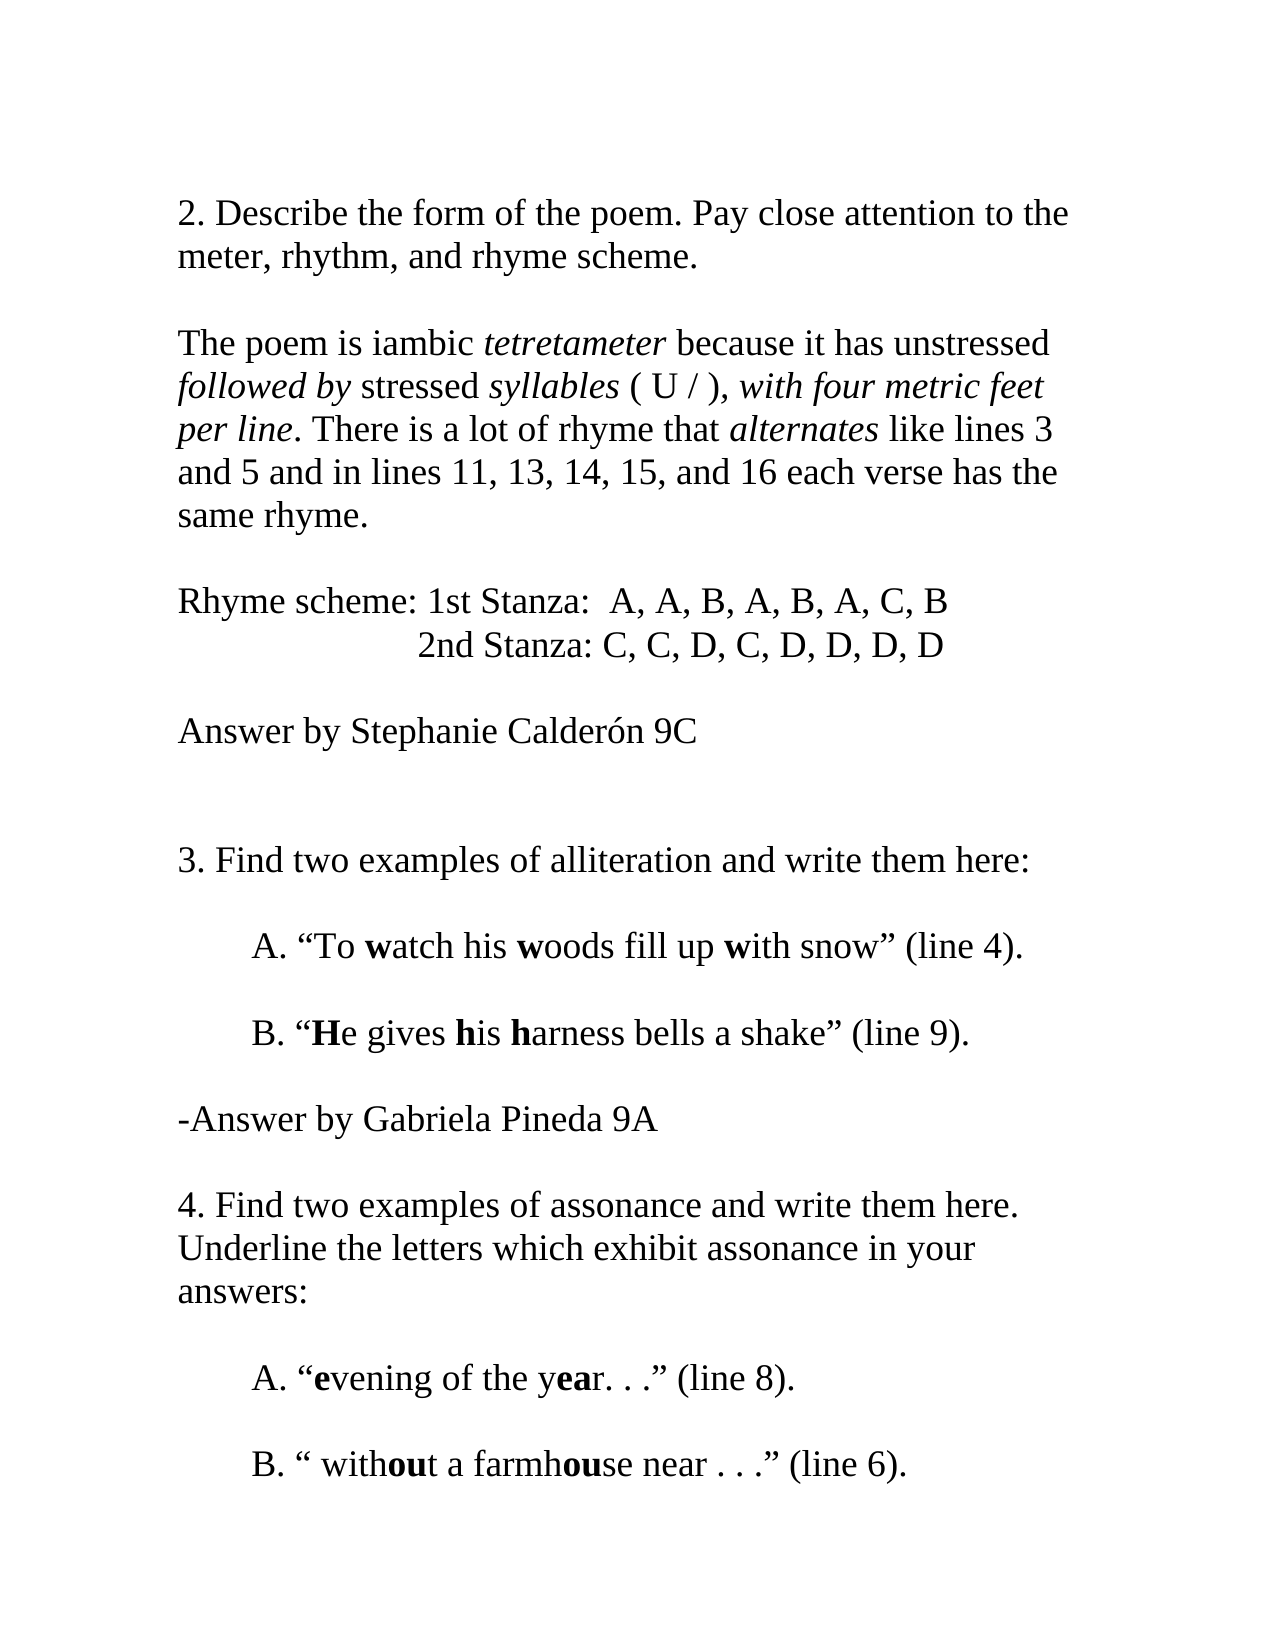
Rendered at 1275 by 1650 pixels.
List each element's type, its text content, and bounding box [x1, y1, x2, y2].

text A. “evening of the year. . .” (line 8). [177, 1355, 1098, 1398]
text -Answer by Gabriela Pineda 9A [177, 1096, 1098, 1139]
text 2nd Stanza: C, C, D, C, D, D, D, D [177, 622, 1098, 665]
text Answer by Stephanie Calderón 9C [177, 708, 1098, 751]
text B. “ without a farmhouse near . . .” (line 6). [177, 1441, 1098, 1484]
text 4. Find two examples of assonance and write them here. Underline the letters which exhibit assonance in your answers: [177, 1183, 1098, 1312]
text 2. Describe the form of the poem. Pay close attention to the meter, rhythm, and rhyme scheme. [177, 191, 1098, 277]
text Rhyme scheme: 1st Stanza: A, A, B, A, B, A, C, B [177, 579, 1098, 622]
text A. “To watch his woods fill up with snow” (line 4). [177, 924, 1098, 967]
text The poem is iambic tetretameter because it has unstressed followed by stressed syllables ( U / ), with four metric feet per line. There is a lot of rhyme that alternates like lines 3 and 5 and in lines 11, 13, 14, 15, and 16 each verse has the same rhyme. [177, 320, 1098, 536]
text B. “He gives his harness bells a shake” (line 9). [177, 1010, 1098, 1053]
text 3. Find two examples of alliteration and write them here: [177, 838, 1098, 881]
